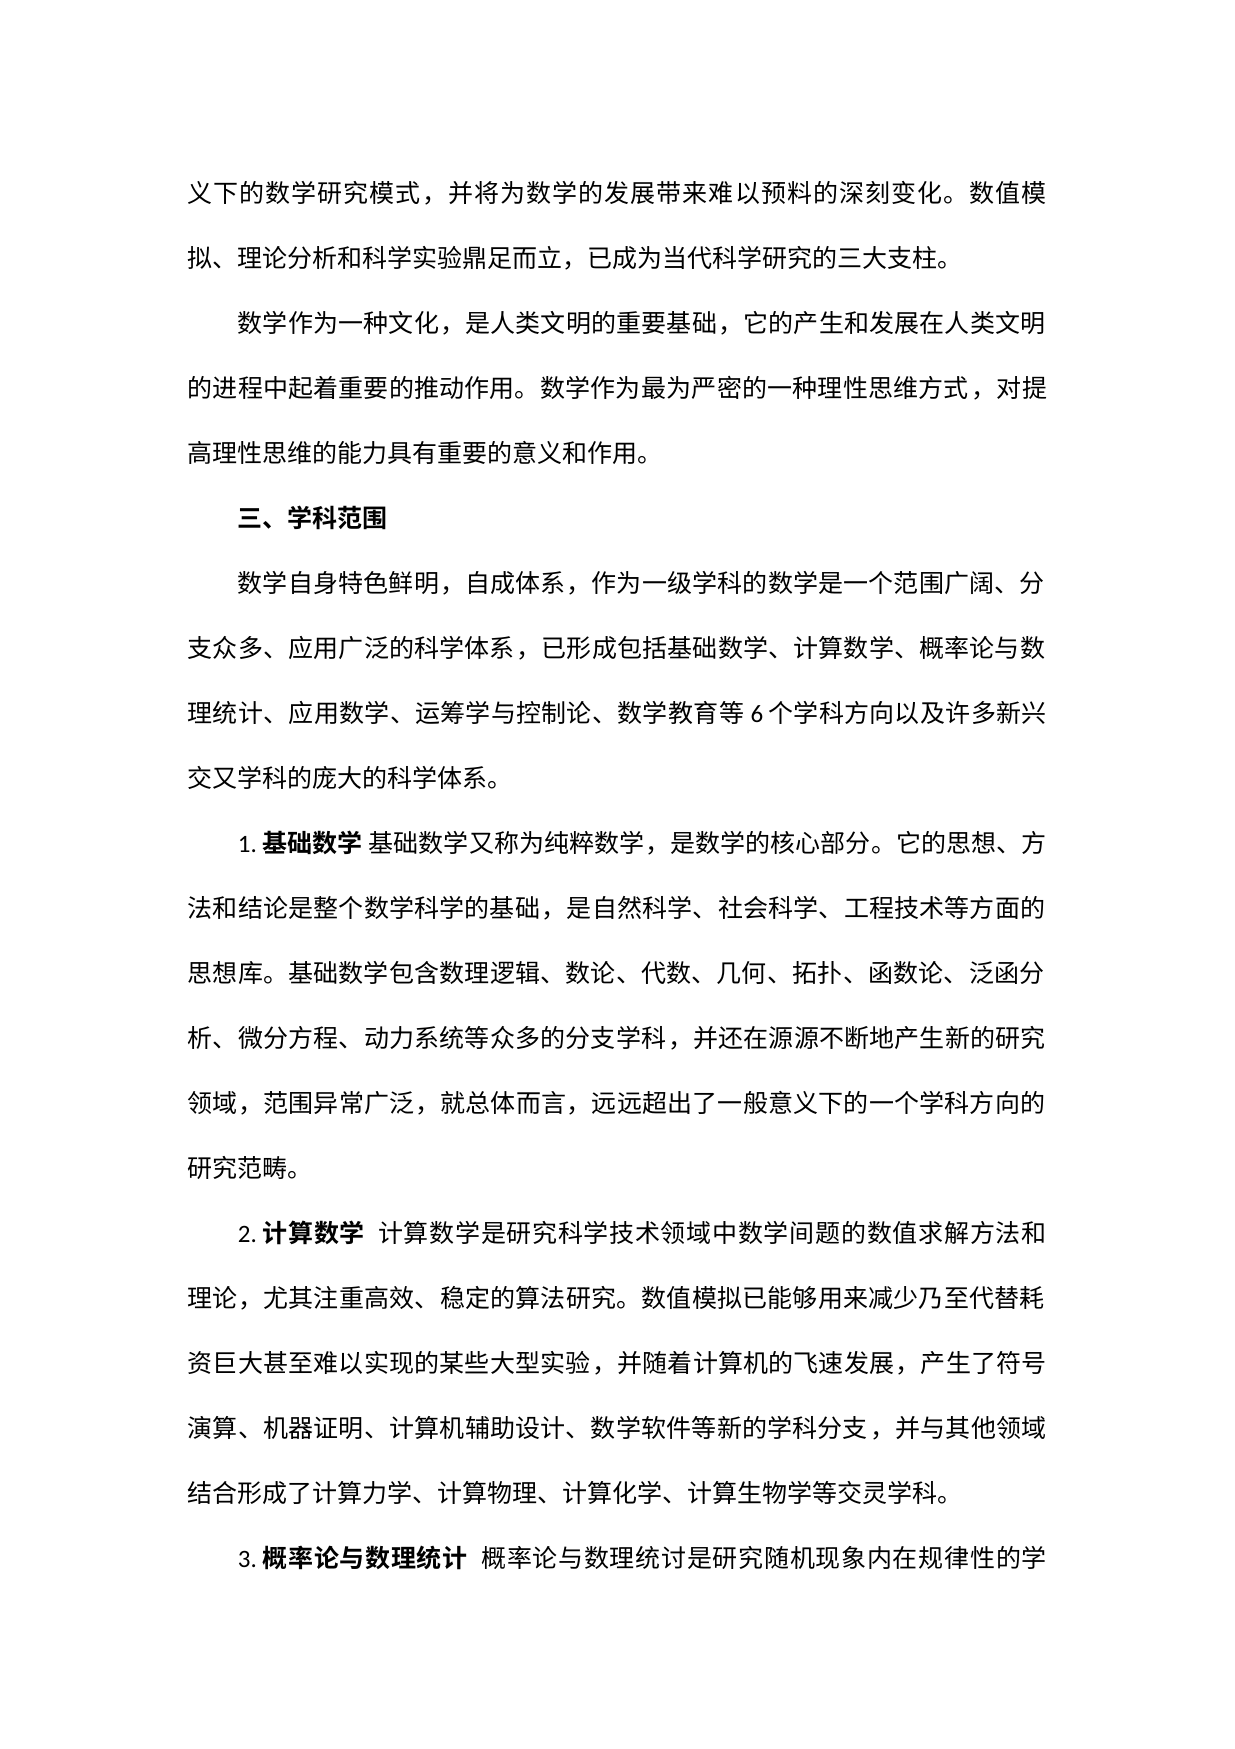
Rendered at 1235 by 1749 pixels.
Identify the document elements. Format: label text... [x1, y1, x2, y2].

list 学科范围 [187, 484, 1047, 549]
list 数学自身特色鲜明，自成体系，作为一级学科的数学是一个范围广阔、分支众多、应用广泛的科学体系，已形成包括基础数学、计算数学、概率论与数理统计、应用数学、运筹学与控制论、数学教育等6个学科方向以及许多新兴交又学科的庞大的科学体系。 [187, 549, 1047, 809]
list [187, 1524, 1047, 1589]
list 基础数学 基础数学又称为纯粹数学，是数学的核心部分。它的思想、方法和结论是整个数学科学的基础，是自然科学、社会科学、工程技术等方面的思想库。基础数学包含数理逻辑、数论、代数、几何、拓扑、函数论、泛函分析、微分方程、动力系统等众多的分支学科，并还在源源不断地产生新的研究领域，范围异常广泛，就总体而言，远远超出了一般意义下的一个学科方向的研究范畴。 [187, 809, 1047, 1199]
list 计算数学 计算数学是研究科学技术领域中数学间题的数值求解方法和理论，尤其注重高效、稳定的算法研究。数值模拟已能够用来减少乃至代替耗资巨大甚至难以实现的某些大型实验，并随着计算机的飞速发展，产生了符号演算、机器证明、计算机辅助设计、数学软件等新的学科分支，并与其他领域结合形成了计算力学、计算物理、计算化学、计算生物学等交灵学科。 [187, 1199, 1047, 1524]
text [187, 159, 1047, 289]
text 数学作为一种文化，是人类文明的重要基础，它的产生和发展在人类文明的进程中起着重要的推动作用。数学作为最为严密的一种理性思维方式，对提高理性思维的能力具有重要的意义和作用。 [187, 289, 1047, 484]
